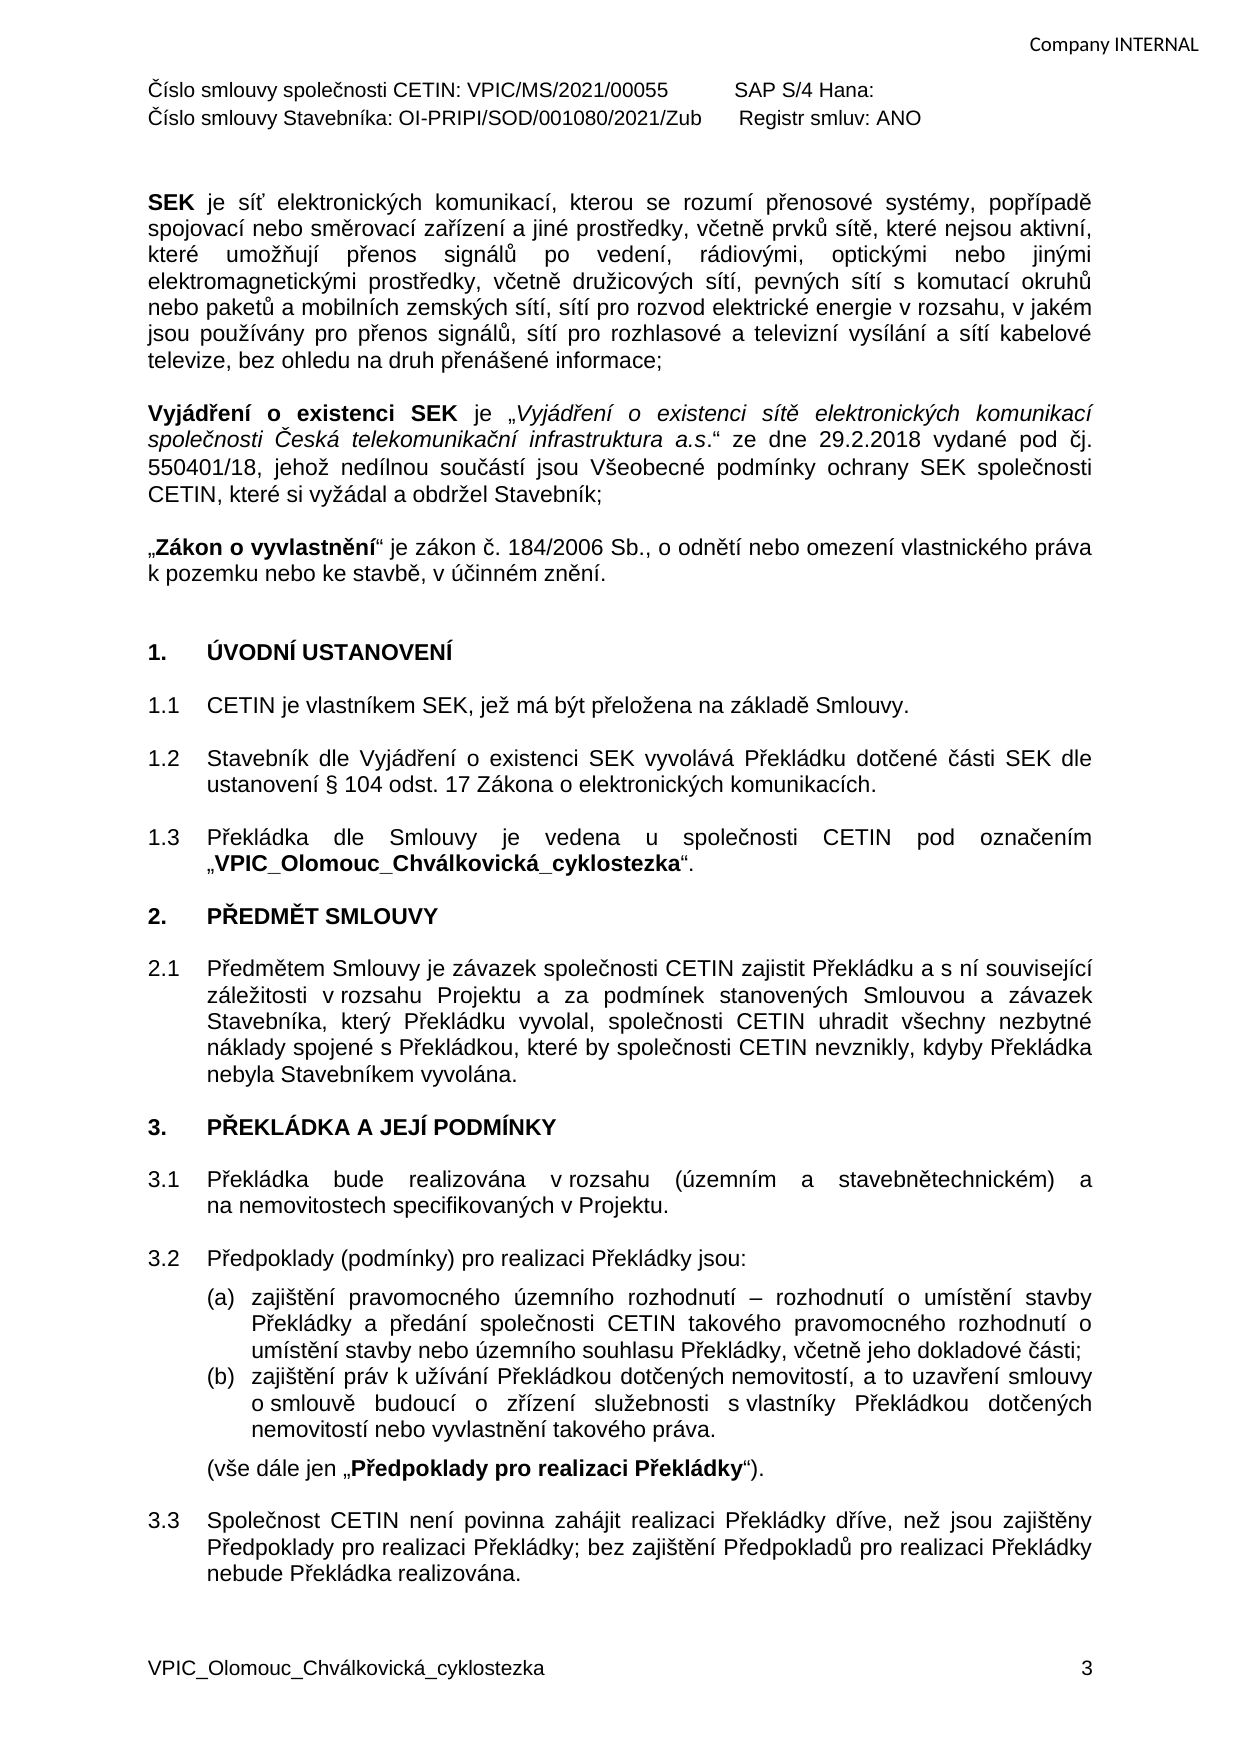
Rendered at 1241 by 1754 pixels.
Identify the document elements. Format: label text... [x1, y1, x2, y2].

list Stavebník dle Vyjádření o existenci SEK vyvolává Překládku dotčené části SEK dle ustanovení § 104 odst. 17 Zákona o elektronických komunikacích. [148, 744, 1093, 797]
text SEK je síť elektronických komunikací, kterou se rozumí přenosové systémy, popřípadě spojovací nebo směrovací zařízení a jiné prostředky, včetně prvků sítě, které nejsou aktivní, které umožňují přenos signálů po vedení, rádiovými, optickými nebo jinými elektromagnetickými prostředky, včetně družicových sítí, pevných sítí s komutací okruhů nebo paketů a mobilních zemských sítí, sítí pro rozvod elektrické energie v rozsahu, v jakém jsou používány pro přenos signálů, sítí pro rozhlasové a televizní vysílání a sítí kabelové televize, bez ohledu na druh přenášené informace; [148, 189, 1093, 373]
list Předmětem Smlouvy je závazek společnosti CETIN zajistit Překládku a s ní související záležitosti v rozsahu Projektu a za podmínek stanovených Smlouvou a závazek Stavebníka, který Překládku vyvolal, společnosti CETIN uhradit všechny nezbytné náklady spojené s Překládkou, které by společnosti CETIN nevznikly, kdyby Překládka nebyla Stavebníkem vyvolána. [148, 955, 1093, 1087]
list Překládka dle Smlouvy je vedena u společnosti CETIN pod označením „VPIC_Olomouc_Chválkovická_cyklostezka“. [148, 823, 1093, 876]
list zajištění práv k užívání Překládkou dotčených nemovitostí, a to uzavření smlouvy o smlouvě budoucí o zřízení služebnosti s vlastníky Překládkou dotčených nemovitostí nebo vyvlastnění takového práva. [207, 1363, 1093, 1442]
text Vyjádření o existenci SEK je „Vyjádření o existenci sítě elektronických komunikací společnosti Česká telekomunikační infrastruktura a.s.“ ze dne 29.2.2018 vydané pod čj. 550401/18, jehož nedílnou součástí jsou Všeobecné podmínky ochrany SEK společnosti CETIN, které si vyžádal a obdržel Stavebník; [148, 399, 1093, 507]
list Překládka bude realizována v rozsahu (územním a stavebnětechnickém) a na nemovitostech specifikovaných v Projektu. [148, 1166, 1093, 1219]
list ÚVODNÍ USTANOVENÍ [148, 639, 1093, 665]
list PŘEKLÁDKA A JEJÍ PODMÍNKY [148, 1113, 1093, 1140]
list Společnost CETIN není povinna zahájit realizaci Překládky dříve, než jsou zajištěny Předpoklady pro realizaci Překládky; bez zajištění Předpokladů pro realizaci Překládky nebude Překládka realizována. [148, 1507, 1093, 1586]
list PŘEDMĚT SMLOUVY [148, 903, 1093, 929]
text (vše dále jen „Předpoklady pro realizaci Překládky“). [207, 1455, 1093, 1481]
list zajištění pravomocného územního rozhodnutí – rozhodnutí o umístění stavby Překládky a předání společnosti CETIN takového pravomocného rozhodnutí o umístění stavby nebo územního souhlasu Překládky, včetně jeho dokladové části; [207, 1284, 1093, 1363]
list CETIN je vlastníkem SEK, jež má být přeložena na základě Smlouvy. [148, 692, 1093, 718]
text „Zákon o vyvlastnění“ je zákon č. 184/2006 Sb., o odnětí nebo omezení vlastnického práva k pozemku nebo ke stavbě, v účinném znění. [148, 534, 1093, 586]
list Předpoklady (podmínky) pro realizaci Překládky jsou: [148, 1245, 1093, 1272]
